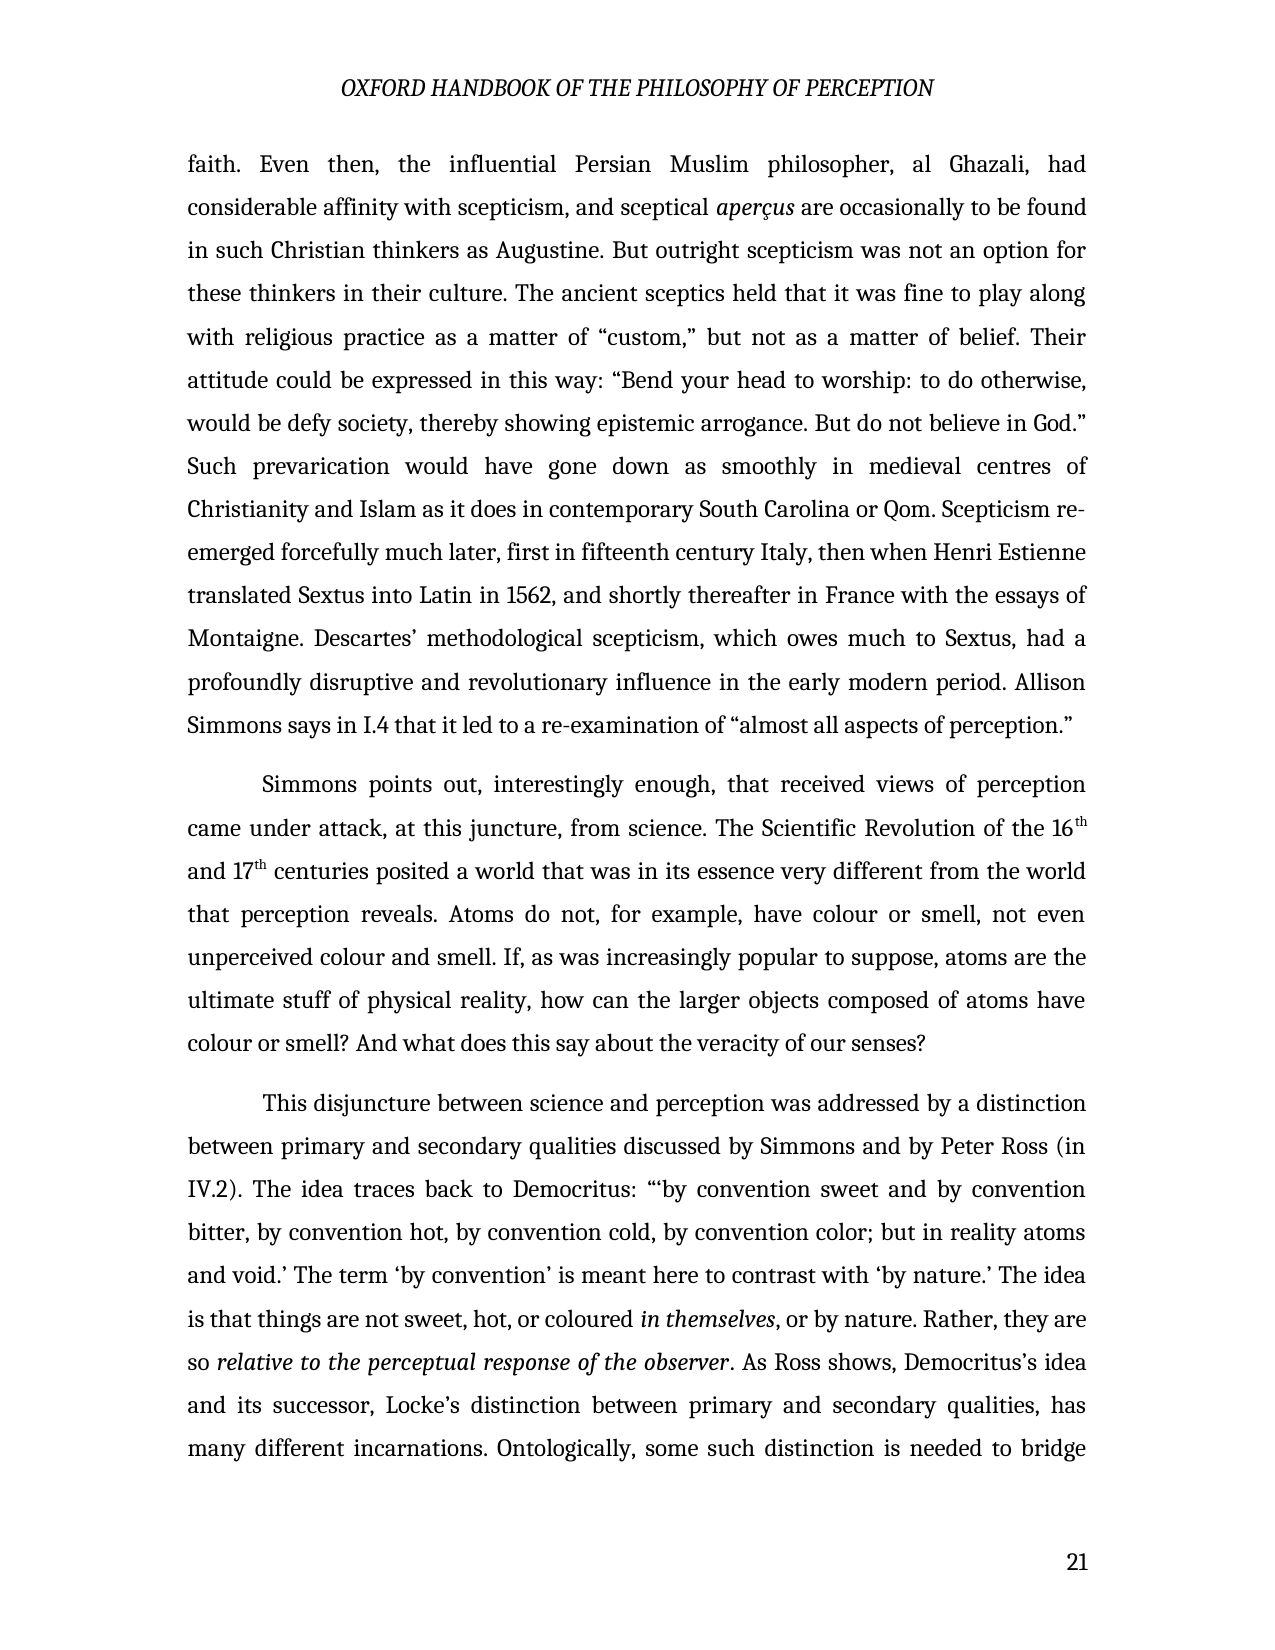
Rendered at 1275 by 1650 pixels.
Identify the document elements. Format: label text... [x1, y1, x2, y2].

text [187, 150, 1087, 739]
text Simmons points out, interestingly enough, that received views of perception came under attack, at this juncture, from science. The Scientific Revolution of the 16th and 17th centuries posited a world that was in its essence very different from the world that perception reveals. Atoms do not, for example, have colour or smell, not even unperceived colour and smell. If, as was increasingly popular to suppose, atoms are the ultimate stuff of physical reality, how can the larger objects composed of atoms have colour or smell? And what does this say about the veracity of our senses? [187, 770, 1087, 1058]
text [187, 1089, 1087, 1463]
